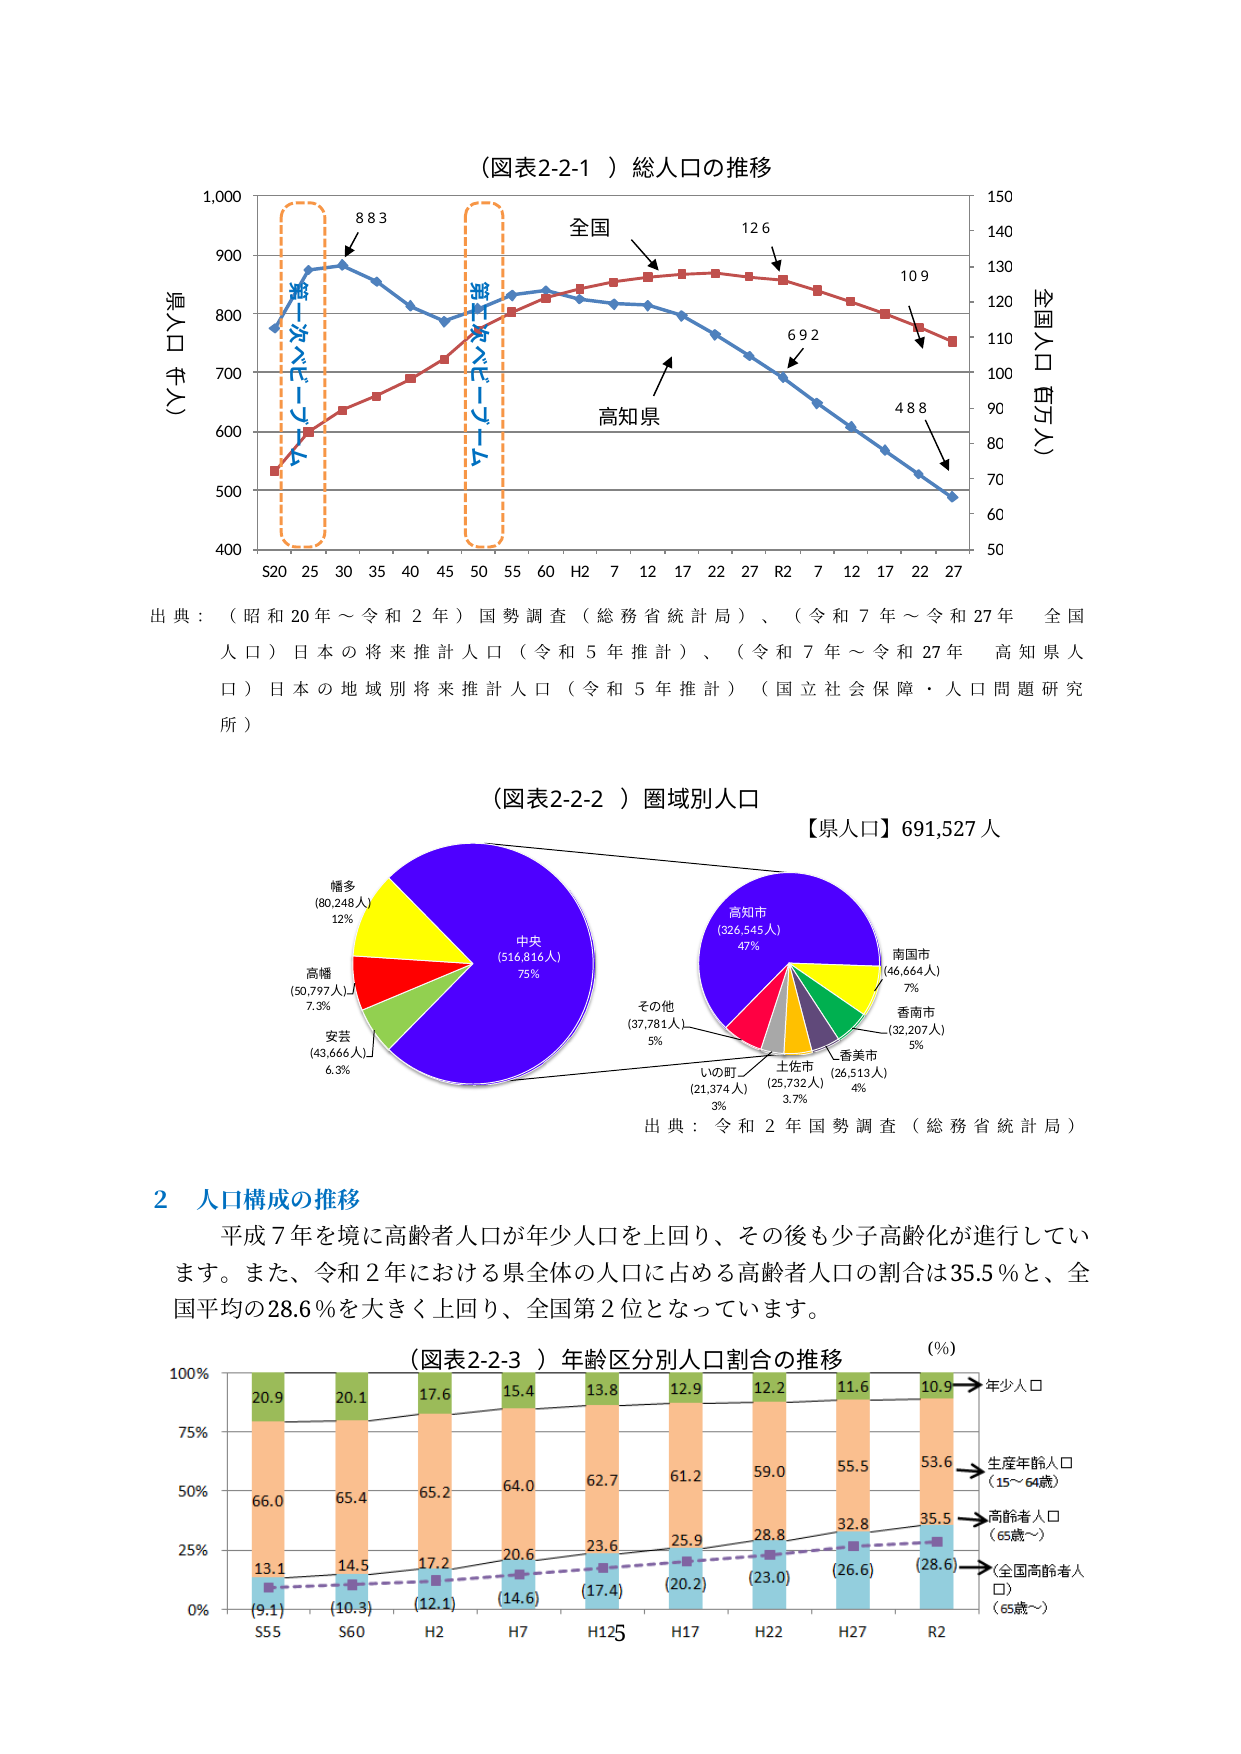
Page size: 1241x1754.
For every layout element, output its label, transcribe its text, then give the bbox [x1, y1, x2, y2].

text （図表2-2-1）総人口の推移 [149, 148, 1091, 184]
text （図表2-2-2）圏域別人口 [149, 779, 1091, 815]
text ２ 人口構成の推移 [149, 1180, 1091, 1216]
text 出典：令和２年国勢調査（総務省統計局） [149, 1107, 1091, 1143]
text 平成７年を境に高齢者人口が年少人口を上回り、その後も少子高齢化が進行しています。また、令和２年における県全体の人口に占める高齢者人口の割合は35.5％と、全国平均の28.6％を大きく上回り、全国第２位となっています。 [173, 1216, 1091, 1326]
text （図表2-2-3）年齢区分別人口割合の推移 [149, 1340, 1091, 1376]
text 出典：（昭和20年～令和２年）国勢調査（総務省統計局）、（令和７年～令和27年 全国人口）日本の将来推計人口（令和５年推計）、（令和７年～令和27年 高知県人口）日本の地域別将来推計人口（令和５年推計）（国立社会保障・人口問題研究所） [149, 597, 1091, 742]
picture [165, 1356, 1111, 1647]
